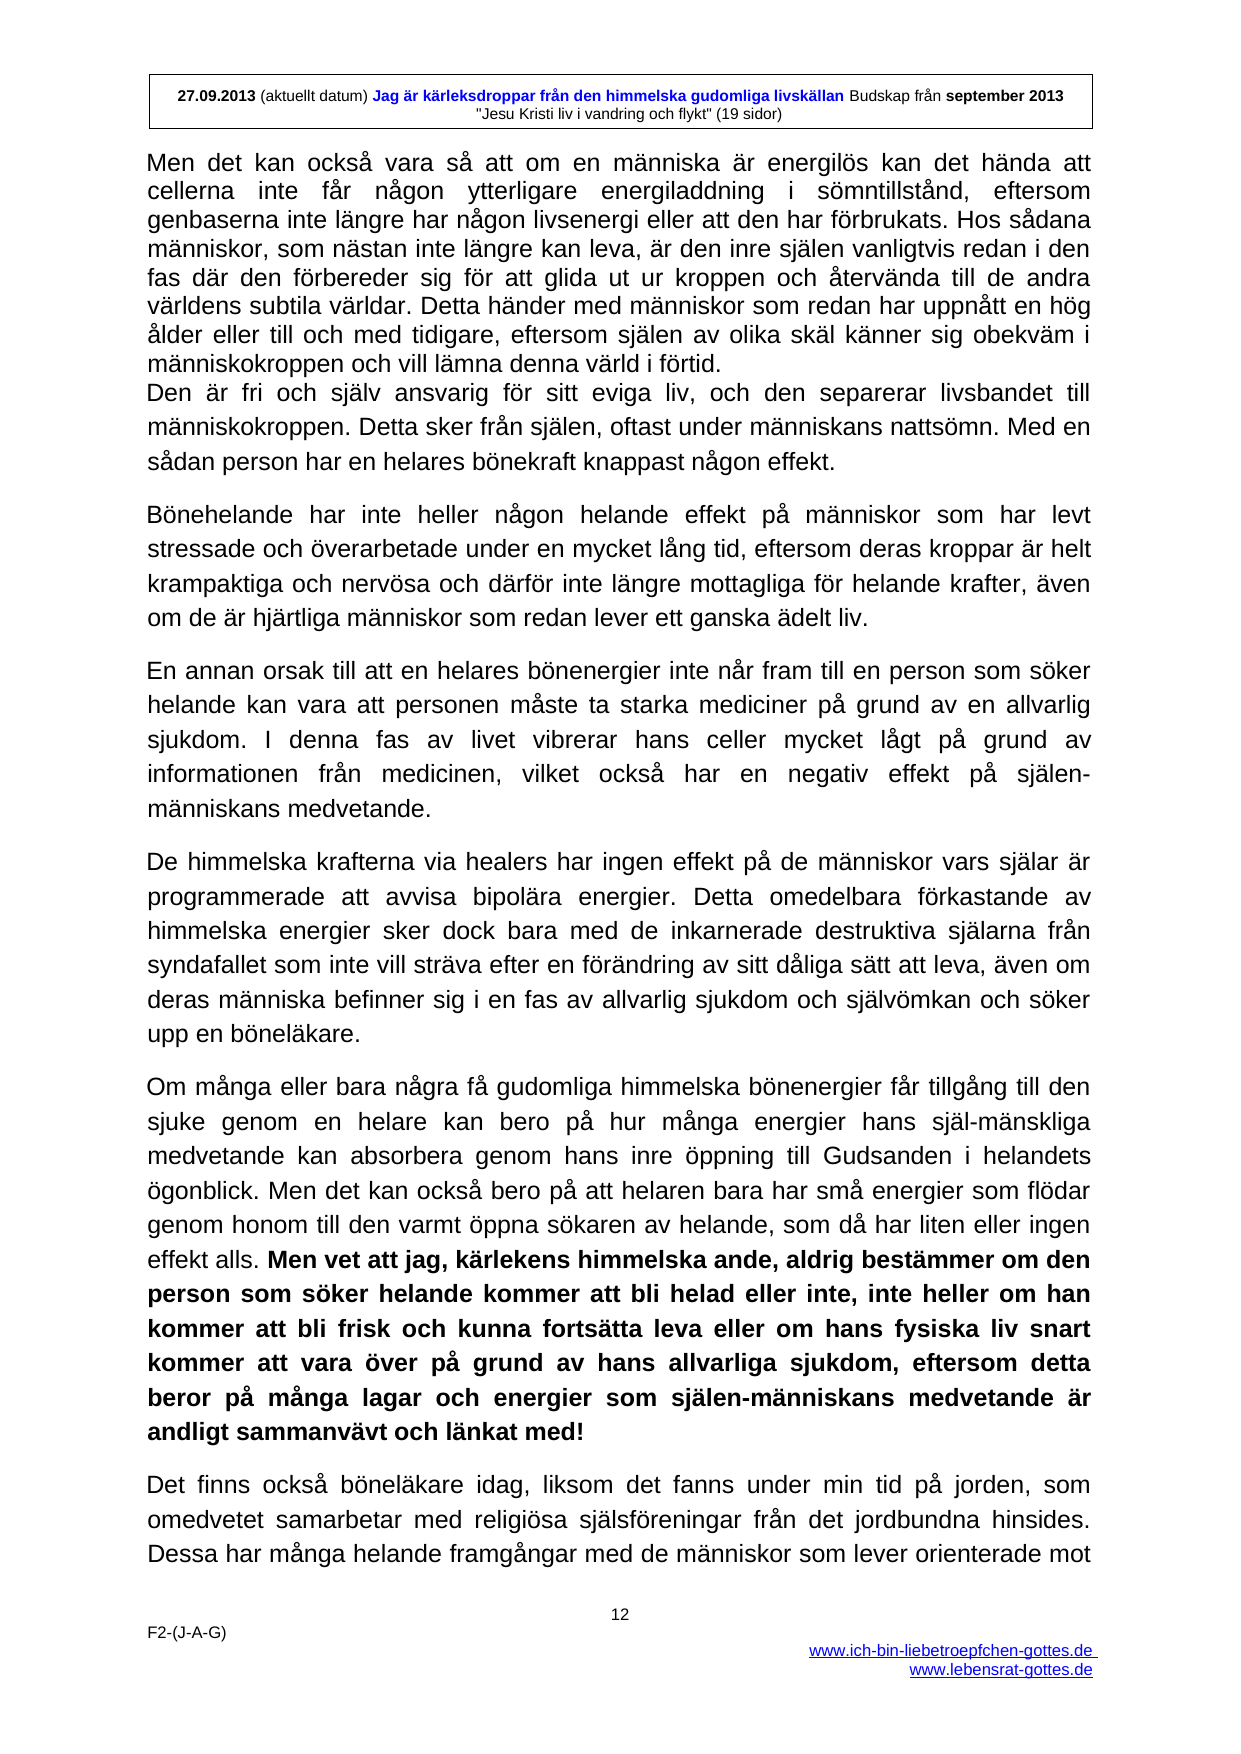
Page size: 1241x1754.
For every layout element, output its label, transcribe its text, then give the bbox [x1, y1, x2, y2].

text En annan orsak till att en helares bönenergier inte når fram till en person som söker helande kan vara att personen måste ta starka mediciner på grund av en allvarlig sjukdom. I denna fas av livet vibrerar hans celler mycket lågt på grund av informationen från medicinen, vilket också har en negativ effekt på själen-människans medvetande. [146, 656, 1093, 823]
text Om många eller bara några få gudomliga himmelska bönenergier får tillgång till den sjuke genom en helare kan bero på hur många energier hans själ-mänskliga medvetande kan absorbera genom hans inre öppning till Gudsanden i helandets ögonblick. Men det kan också bero på att helaren bara har små energier som flödar genom honom till den varmt öppna sökaren av helande, som då har liten eller ingen effekt alls. Men vet att jag, kärlekens himmelska ande, aldrig bestämmer om den person som söker helande kommer att bli helad eller inte, inte heller om han kommer att bli frisk och kunna fortsätta leva eller om hans fysiska liv snart kommer att vara över på grund av hans allvarliga sjukdom, eftersom detta beror på många lagar och energier som själen-människans medvetande är andligt sammanvävt och länkat med! [146, 1072, 1093, 1446]
text Men det kan också vara så att om en människa är energilös kan det hända att cellerna inte får någon ytterligare energiladdning i sömntillstånd, eftersom genbaserna inte längre har någon livsenergi eller att den har förbrukats. Hos sådana människor, som nästan inte längre kan leva, är den inre själen vanligtvis redan i den fas där den förbereder sig för att glida ut ur kroppen och återvända till de andra världens subtila världar. Detta händer med människor som redan har uppnått en hög ålder eller till och med tidigare, eftersom själen av olika skäl känner sig obekväm i människokroppen och vill lämna denna värld i förtid. [146, 148, 1093, 378]
text De himmelska krafterna via healers har ingen effekt på de människor vars själar är programmerade att avvisa bipolära energier. Detta omedelbara förkastande av himmelska energier sker dock bara med de inkarnerade destruktiva själarna från syndafallet som inte vill sträva efter en förändring av sitt dåliga sätt att leva, även om deras människa befinner sig i en fas av allvarlig sjukdom och självömkan och söker upp en böneläkare. [146, 847, 1093, 1048]
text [146, 1470, 1093, 1568]
text Den är fri och själv ansvarig för sitt eviga liv, och den separerar livsbandet till människokroppen. Detta sker från själen, oftast under människans nattsömn. Med en sådan person har en helares bönekraft knappast någon effekt. [146, 378, 1093, 475]
text Bönehelande har inte heller någon helande effekt på människor som har levt stressade och överarbetade under en mycket lång tid, eftersom deras kroppar är helt krampaktiga och nervösa och därför inte längre mottagliga för helande krafter, även om de är hjärtliga människor som redan lever ett ganska ädelt liv. [146, 499, 1093, 632]
